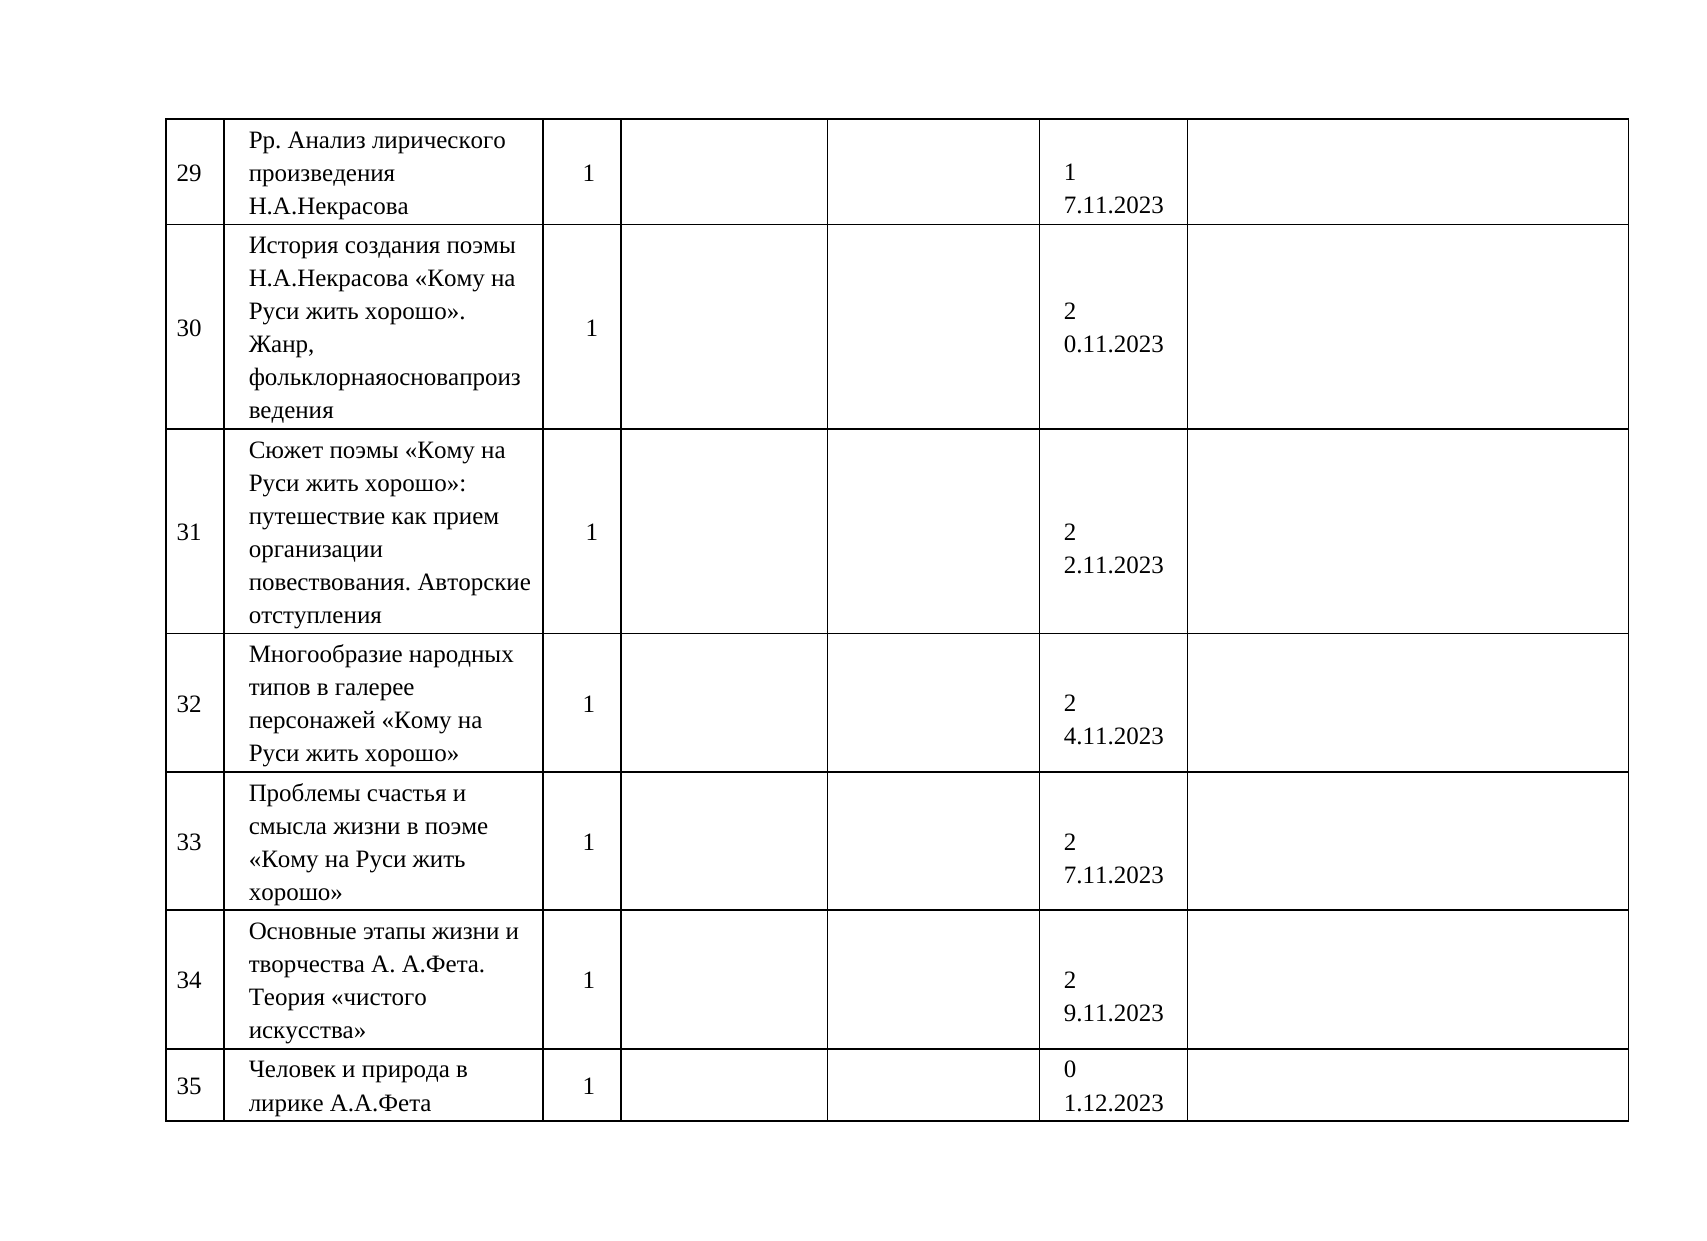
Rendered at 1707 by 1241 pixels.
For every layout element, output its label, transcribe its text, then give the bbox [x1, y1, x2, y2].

table_cell [622, 430, 827, 632]
table_cell 24.11.2023 [1040, 634, 1187, 771]
table_cell Рр. Анализ лирического произведения Н.А.Некрасова [225, 120, 542, 223]
table_cell 33 [167, 773, 223, 909]
table_cell [1188, 1050, 1628, 1120]
table_cell 32 [167, 634, 223, 771]
table_cell [1188, 773, 1628, 909]
table_cell [828, 911, 1039, 1048]
table_cell 20.11.2023 [1040, 225, 1187, 428]
table_cell 1 [544, 773, 620, 909]
table_cell 17.11.2023 [1040, 120, 1187, 223]
table_cell [622, 911, 827, 1048]
table_cell 1 [544, 225, 620, 428]
table_cell [622, 773, 827, 909]
table_cell 1 [544, 1050, 620, 1120]
table_cell 27.11.2023 [1040, 773, 1187, 909]
table_cell [1188, 911, 1628, 1048]
table_cell [622, 634, 827, 771]
table_cell [828, 1050, 1039, 1120]
table_cell [828, 773, 1039, 909]
table_cell 29 [167, 120, 223, 223]
table_cell 01.12.2023 [1040, 1050, 1187, 1120]
table_cell [622, 120, 827, 223]
table_cell [622, 1050, 827, 1120]
table_cell 1 [544, 911, 620, 1048]
table_cell [828, 430, 1039, 632]
table_cell [622, 225, 827, 428]
table_cell Сюжет поэмы «Кому на Руси жить хорошо»: путешествие как прием организации повествования. Авторские отступления [225, 430, 542, 632]
table_cell [828, 120, 1039, 223]
table_cell [828, 225, 1039, 428]
table_cell 1 [544, 120, 620, 223]
table_cell 1 [544, 430, 620, 632]
table_cell [1188, 430, 1628, 632]
table_cell 1 [544, 634, 620, 771]
table_cell 31 [167, 430, 223, 632]
table_cell [1188, 634, 1628, 771]
table_cell 22.11.2023 [1040, 430, 1187, 632]
table_cell [828, 634, 1039, 771]
table_cell Многообразие народных типов в галерее персонажей «Кому на Руси жить хорошо» [225, 634, 542, 771]
table_cell Человек и природа в лирике А.А.Фета [225, 1050, 542, 1120]
table_cell Проблемы счастья и смысла жизни в поэме «Кому на Руси жить хорошо» [225, 773, 542, 909]
table_cell [1188, 225, 1628, 428]
table_cell [1188, 120, 1628, 223]
table_cell Основные этапы жизни и творчества А. А.Фета. Теория «чистого искусства» [225, 911, 542, 1048]
table_cell 35 [167, 1050, 223, 1120]
table_cell 34 [167, 911, 223, 1048]
table_cell 30 [167, 225, 223, 428]
table_cell История создания поэмы Н.А.Некрасова «Кому на Руси жить хорошо». Жанр, фольклорнаяосновапроизведения [225, 225, 542, 428]
table_cell 29.11.2023 [1040, 911, 1187, 1048]
